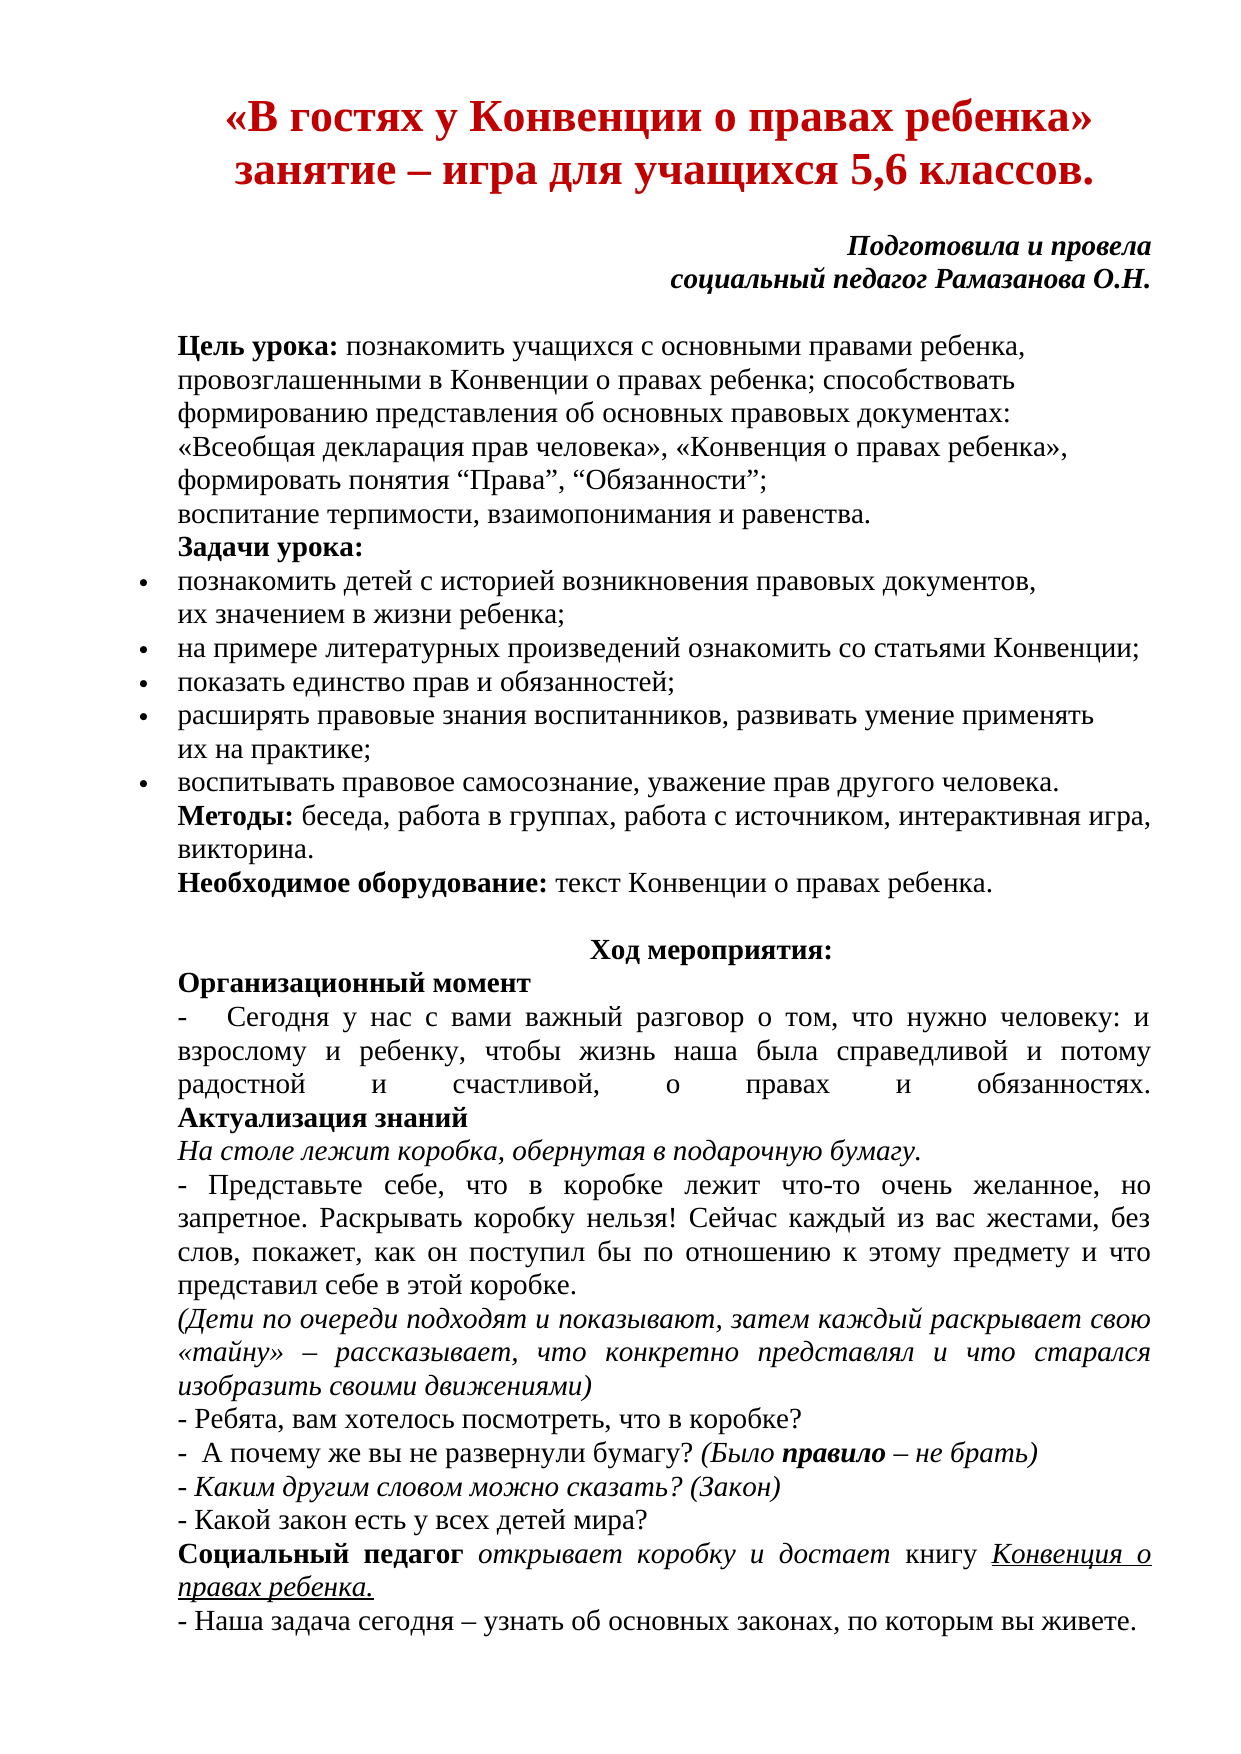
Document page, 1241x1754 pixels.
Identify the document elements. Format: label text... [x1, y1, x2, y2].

text «В гостях у Конвенции о правах ребенка» занятие – игра для учащихся 5,6 классов. [177, 89, 1152, 194]
text - Сегодня у нас с вами важный разговор о том, что нужно человеку: и взрослому и ребенку, чтобы жизнь наша была справедливой и потому радостной и счастливой, о правах и обязанностях. Актуализация знаний [177, 999, 1152, 1133]
list показать единство прав и обязанностей; [140, 664, 1152, 697]
list воспитывать правовое самосознание, уважение прав другого человека. [140, 764, 1152, 798]
text Организационный момент [177, 966, 1152, 999]
list расширять правовые знания воспитанников, развивать умение применять их на практике; [140, 697, 1152, 764]
text Социальный педагог открывает коробку и достает книгу Конвенция о правах ребенка. [177, 1536, 1152, 1603]
text - Какой закон есть у всех детей мира? [177, 1502, 1152, 1536]
list познакомить детей с историей возникновения правовых документов, их значением в жизни ребенка; [140, 563, 1152, 630]
text Задачи урока: [177, 529, 1152, 563]
text Необходимое оборудование: текст Конвенции о правах ребенка. [177, 865, 1152, 898]
text - Ребята, вам хотелось посмотреть, что в коробке? [177, 1402, 1152, 1435]
text На столе лежит коробка, обернутая в подарочную бумагу. [177, 1133, 1152, 1167]
text Цель урока: познакомить учащихся с основными правами ребенка, провозглашенными в Конвенции о правах ребенка; способствовать формированию представления об основных правовых документах: «Всеобщая декларация прав человека», «Конвенция о правах ребенка», формировать понятия “Права”, “Обязанности”; воспитание терпимости, взаимопонимания и равенства. [177, 295, 1152, 529]
text Ход мероприятия: [177, 932, 1152, 966]
text - Каким другим словом можно сказать? (Закон) [177, 1469, 1152, 1502]
text - Наша задача сегодня – узнать об основных законах, по которым вы живете. [177, 1603, 1152, 1636]
text (Дети по очереди подходят и показывают, затем каждый раскрывает свою «тайну» – рассказывает, что конкретно представлял и что старался изобразить своими движениями) [177, 1301, 1152, 1402]
text - А почему же вы не развернули бумагу? (Было правило – не брать) [177, 1435, 1152, 1469]
text - Представьте себе, что в коробке лежит что-то очень желанное, но запретное. Раскрывать коробку нельзя! Сейчас каждый из вас жестами, без слов, покажет, как он поступил бы по отношению к этому предмету и что представил себе в этой коробке. [177, 1167, 1152, 1301]
text Методы: беседа, работа в группах, работа с источником, интерактивная игра, викторина. [177, 798, 1152, 865]
text Подготовила и провела социальный педагог Рамазанова О.Н. [177, 228, 1152, 295]
list на примере литературных произведений ознакомить со статьями Конвенции; [140, 630, 1152, 664]
